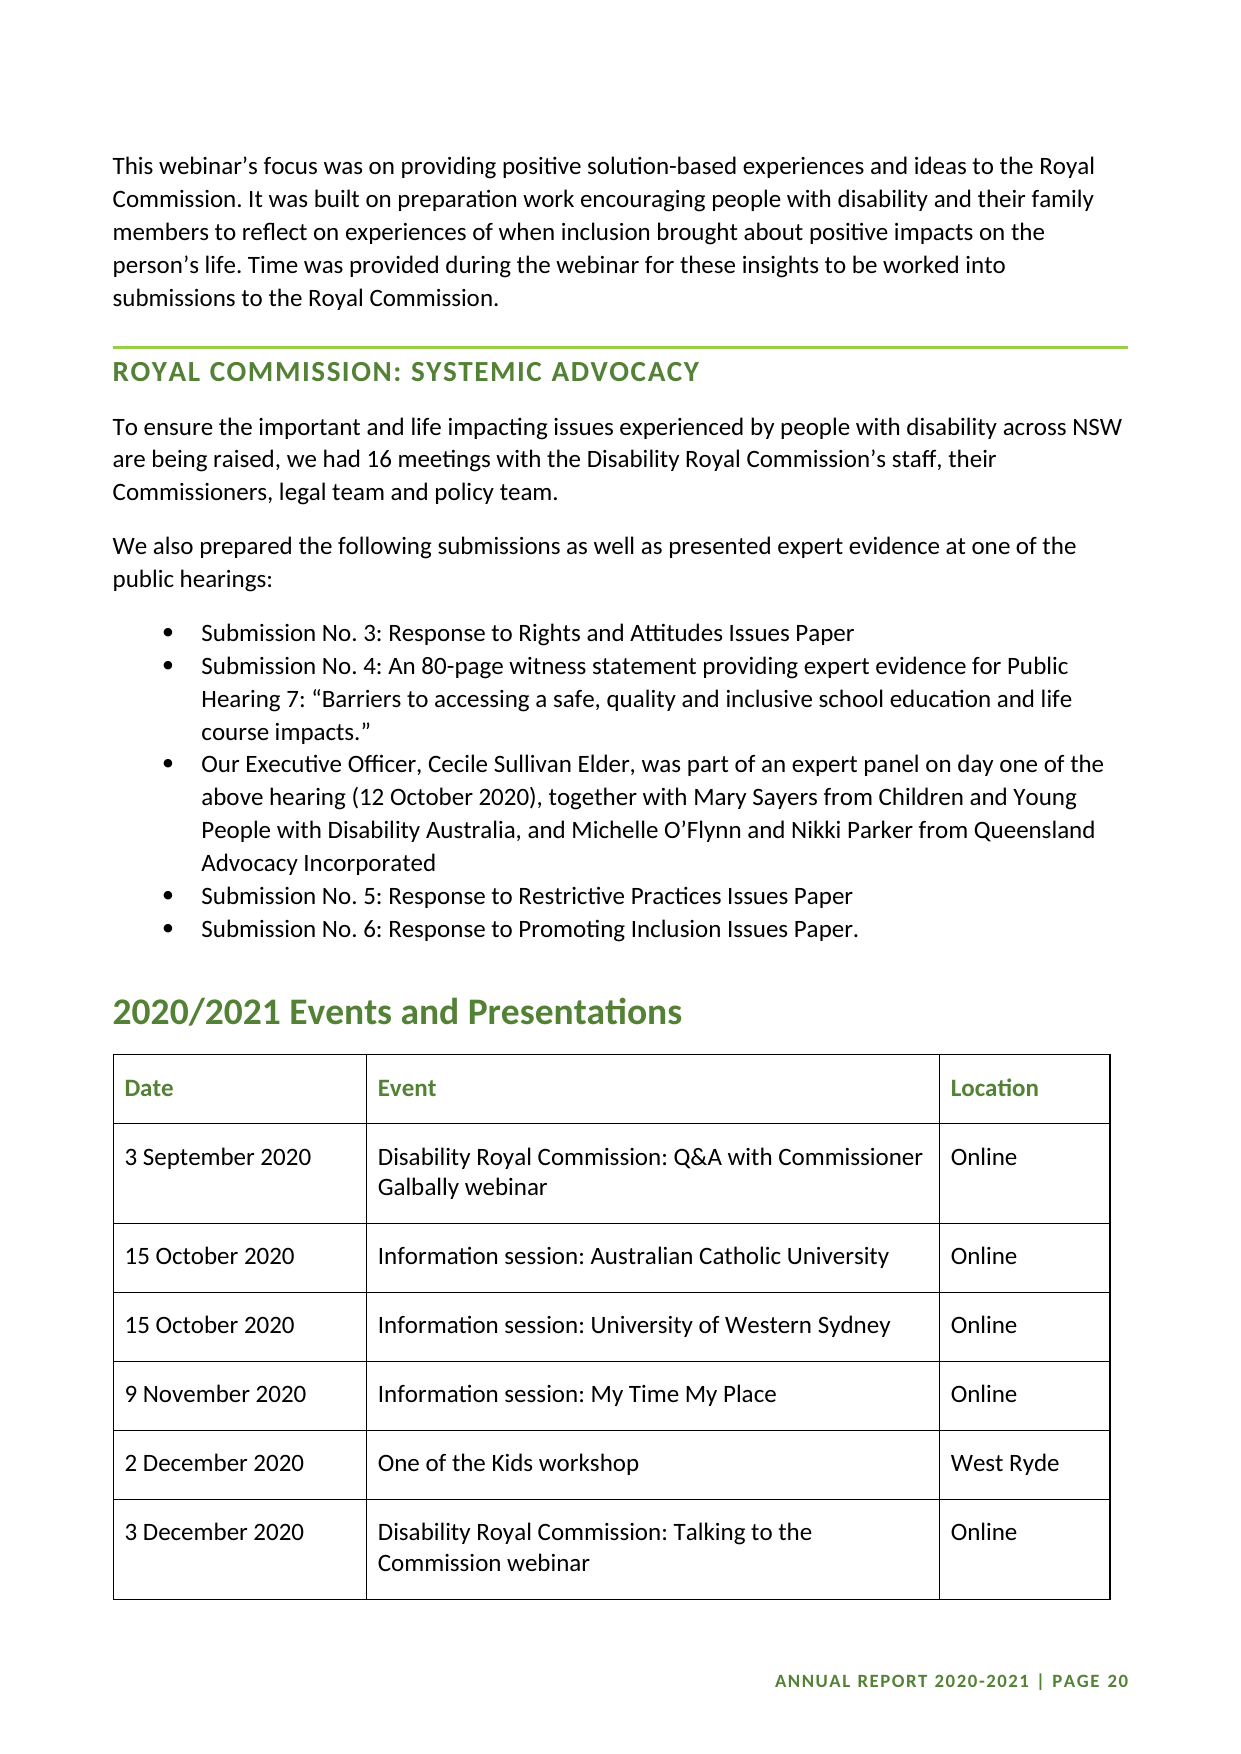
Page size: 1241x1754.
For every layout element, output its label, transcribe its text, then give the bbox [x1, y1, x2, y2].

table_header Date [114, 1055, 366, 1123]
text Submission No. 4: An 80-page witness statement providing expert evidence for Public Hearing 7: “Barriers to accessing a safe, quality and inclusive school education and life course impacts.” [164, 650, 1128, 746]
table_cell 9 November 2020 [114, 1362, 366, 1430]
table_cell 3 September 2020 [114, 1124, 366, 1223]
table_cell Online [940, 1500, 1109, 1598]
subtitle Royal Commission: Systemic Advocacy [112, 347, 1128, 389]
table_cell West Ryde [940, 1431, 1109, 1499]
text We also prepared the following submissions as well as presented expert evidence at one of the public hearings: [112, 530, 1128, 594]
table_cell Information session: Australian Catholic University [367, 1224, 939, 1292]
table_cell One of the Kids workshop [367, 1431, 939, 1499]
table_cell 15 October 2020 [114, 1293, 366, 1361]
subtitle 2020/2021 Events and Presentations [112, 988, 1128, 1034]
table_cell Online [940, 1293, 1109, 1361]
table_header Event [367, 1055, 939, 1123]
table_cell Online [940, 1362, 1109, 1430]
table_cell 3 December 2020 [114, 1500, 366, 1598]
table_cell Information session: University of Western Sydney [367, 1293, 939, 1361]
text Submission No. 5: Response to Restrictive Practices Issues Paper [164, 880, 1128, 911]
table_cell Disability Royal Commission: Talking to the Commission webinar [367, 1500, 939, 1598]
text To ensure the important and life impacting issues experienced by people with disability across NSW are being raised, we had 16 meetings with the Disability Royal Commission’s staff, their Commissioners, legal team and policy team. [112, 411, 1128, 507]
text Our Executive Officer, Cecile Sullivan Elder, was part of an expert panel on day one of the above hearing (12 October 2020), together with Mary Sayers from Children and Young People with Disability Australia, and Michelle O’Flynn and Nikki Parker from Queensland Advocacy Incorporated [164, 749, 1128, 878]
table_header Location [940, 1055, 1109, 1123]
table_cell 2 December 2020 [114, 1431, 366, 1499]
text This webinar’s focus was on providing positive solution-based experiences and ideas to the Royal Commission. It was built on preparation work encouraging people with disability and their family members to reflect on experiences of when inclusion brought about positive impacts on the person’s life. Time was provided during the webinar for these insights to be worked into submissions to the Royal Commission. [112, 150, 1128, 312]
text Submission No. 6: Response to Promoting Inclusion Issues Paper. [164, 913, 1128, 944]
table_cell Disability Royal Commission: Q&A with Commissioner Galbally webinar [367, 1124, 939, 1223]
text Submission No. 3: Response to Rights and Attitudes Issues Paper [164, 617, 1128, 647]
table_cell 15 October 2020 [114, 1224, 366, 1292]
table_cell Online [940, 1124, 1109, 1223]
table_cell Information session: My Time My Place [367, 1362, 939, 1430]
table_cell Online [940, 1224, 1109, 1292]
